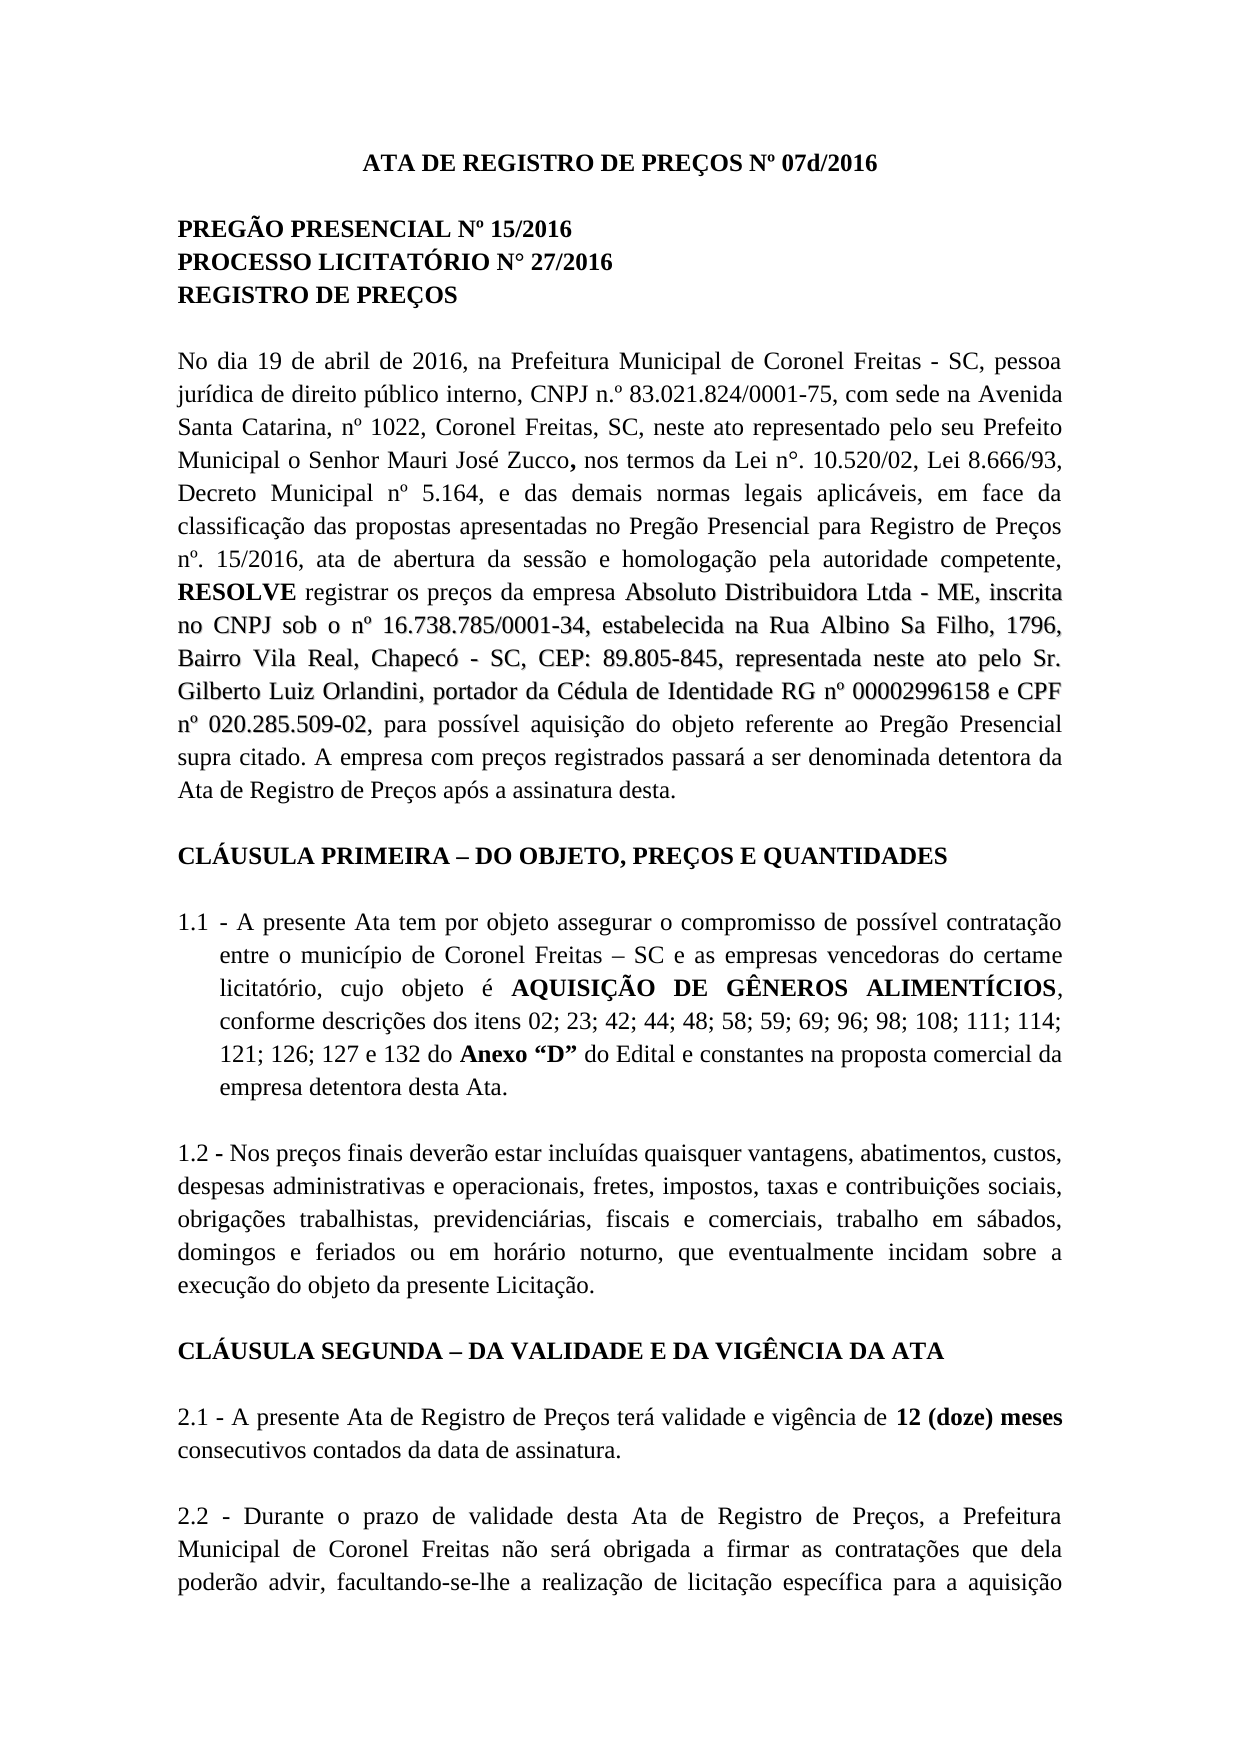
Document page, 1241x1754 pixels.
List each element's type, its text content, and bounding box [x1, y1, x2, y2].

text PREGÃO PRESENCIAL Nº 15/2016 [177, 214, 1063, 242]
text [177, 1501, 1063, 1596]
text 1.2 - Nos preços finais deverão estar incluídas quaisquer vantagens, abatimentos, custos, despesas administrativas e operacionais, fretes, impostos, taxas e contribuições sociais, obrigações trabalhistas, previdenciárias, fiscais e comerciais, trabalho em sábados, domingos e feriados ou em horário noturno, que eventualmente incidam sobre a execução do objeto da presente Licitação. [177, 1138, 1063, 1299]
text PROCESSO LICITATÓRIO N° 27/2016 [177, 247, 1063, 275]
text No dia 19 de abril de 2016, na Prefeitura Municipal de Coronel Freitas - SC, pessoa jurídica de direito público interno, CNPJ n.º 83.021.824/0001-75, com sede na Avenida Santa Catarina, nº 1022, Coronel Freitas, SC, neste ato representado pelo seu Prefeito Municipal o Senhor Mauri José Zucco, nos termos da Lei n°. 10.520/02, Lei 8.666/93, Decreto Municipal nº 5.164, e das demais normas legais aplicáveis, em face da classificação das propostas apresentadas no Pregão Presencial para Registro de Preços nº. 15/2016, ata de abertura da sessão e homologação pela autoridade competente, RESOLVE registrar os preços da empresa Absoluto Distribuidora Ltda - ME, inscrita no CNPJ sob o nº 16.738.785/0001-34, estabelecida na Rua Albino Sa Filho, 1796, Bairro Vila Real, Chapecó - SC, CEP: 89.805-845, representada neste ato pelo Sr. Gilberto Luiz Orlandini, portador da Cédula de Identidade RG nº 00002996158 e CPF nº 020.285.509-02, para possível aquisição do objeto referente ao Pregão Presencial supra citado. A empresa com preços registrados passará a ser denominada detentora da Ata de Registro de Preços após a assinatura desta. [177, 346, 1063, 804]
text 2.1 - A presente Ata de Registro de Preços terá validade e vigência de 12 (doze) meses consecutivos contados da data de assinatura. [177, 1402, 1063, 1464]
text ATA DE REGISTRO DE PREÇOS Nº 07d/2016 [177, 148, 1063, 176]
text CLÁUSULA SEGUNDA – DA VALIDADE E DA VIGÊNCIA DA ATA [177, 1336, 1063, 1365]
list - A presente Ata tem por objeto assegurar o compromisso de possível contratação entre o município de Coronel Freitas – SC e as empresas vencedoras do certame licitatório, cujo objeto é AQUISIÇÃO DE GÊNEROS ALIMENTÍCIOS, conforme descrições dos itens 02; 23; 42; 44; 48; 58; 59; 69; 96; 98; 108; 111; 114; 121; 126; 127 e 132 do Anexo “D” do Edital e constantes na proposta comercial da empresa detentora desta Ata. [177, 907, 1063, 1101]
text REGISTRO DE PREÇOS [177, 280, 1063, 308]
text CLÁUSULA PRIMEIRA – DO OBJETO, PREÇOS E QUANTIDADES [177, 841, 1063, 870]
